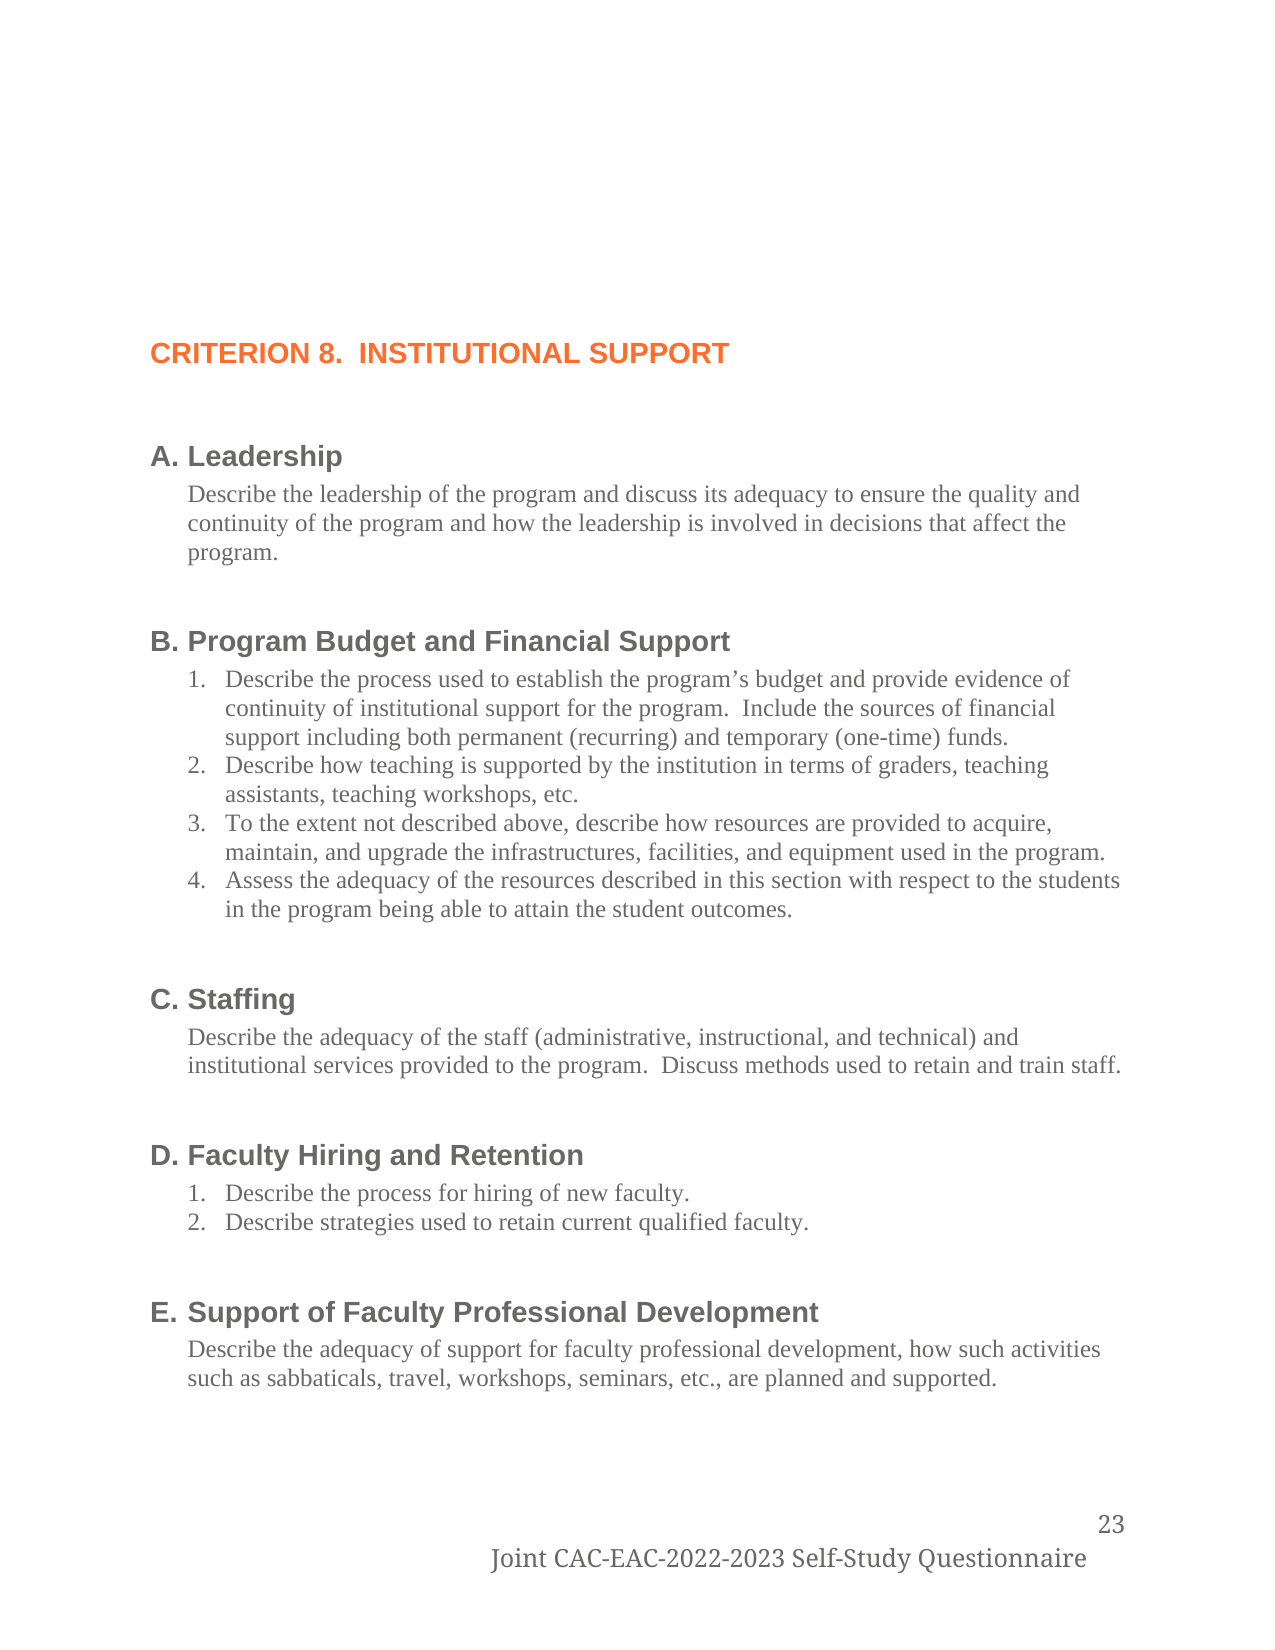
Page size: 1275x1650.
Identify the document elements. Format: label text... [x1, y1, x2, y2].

text Describe the adequacy of the staff (administrative, instructional, and technical) and institutional services provided to the program. Discuss methods used to retain and train staff. [187, 1022, 1125, 1079]
subtitle Leadership [150, 439, 1125, 473]
list Describe the process used to establish the program’s budget and provide evidence of continuity of institutional support for the program. Include the sources of financial support including both permanent (recurring) and temporary (one-time) funds. [187, 664, 1125, 750]
subtitle Staffing [150, 982, 1125, 1016]
list Describe strategies used to retain current qualified faculty. [187, 1207, 1125, 1236]
list Describe the process for hiring of new faculty. [187, 1178, 1125, 1207]
subtitle Program Budget and Financial Support [150, 624, 1125, 658]
subtitle Faculty Hiring and Retention [150, 1138, 1125, 1172]
list Assess the adequacy of the resources described in this section with respect to the students in the program being able to attain the student outcomes. [187, 865, 1125, 923]
list Describe how teaching is supported by the institution in terms of graders, teaching assistants, teaching workshops, etc. [187, 750, 1125, 808]
subtitle CRITERION 8. INSTITUTIONAL SUPPORT [150, 336, 1125, 370]
list To the extent not described above, describe how resources are provided to acquire, maintain, and upgrade the infrastructures, facilities, and equipment used in the program. [187, 808, 1125, 865]
subtitle Support of Faculty Professional Development [150, 1295, 1125, 1328]
text Describe the adequacy of support for faculty professional development, how such activities such as sabbaticals, travel, workshops, seminars, etc., are planned and supported. [187, 1334, 1125, 1392]
text Describe the leadership of the program and discuss its adequacy to ensure the quality and continuity of the program and how the leadership is involved in decisions that affect the program. [187, 479, 1125, 565]
